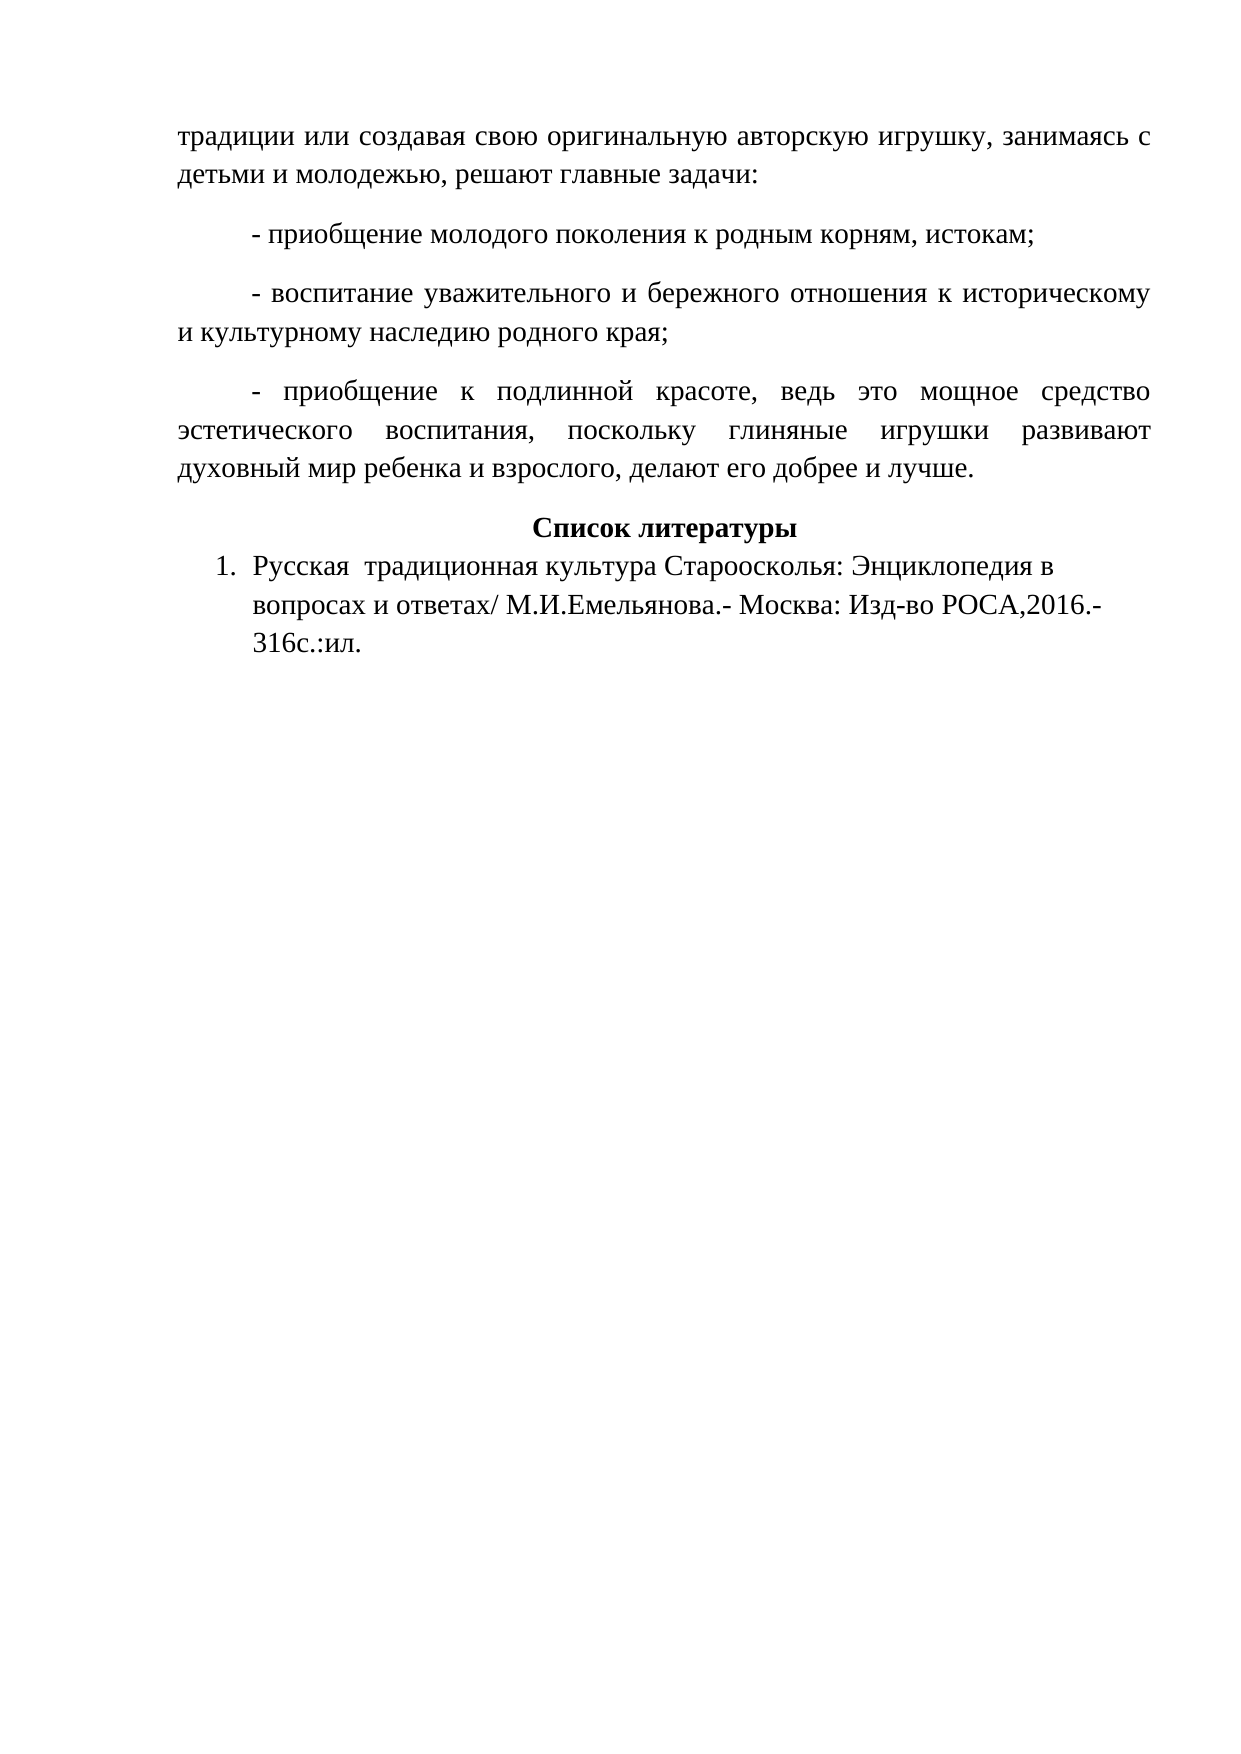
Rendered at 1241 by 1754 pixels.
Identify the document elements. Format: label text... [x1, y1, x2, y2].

list Русская традиционная культура Староосколья: Энциклопедия в вопросах и ответах/ М.И.Емельянова.- Москва: Изд-во РОСА,2016.-316с.:ил. [215, 548, 1152, 659]
text - приобщение к подлинной красоте, ведь это мощное средство эстетического воспитания, поскольку глиняные игрушки развивают духовный мир ребенка и взрослого, делают его добрее и лучше. [177, 373, 1152, 484]
text - приобщение молодого поколения к родным корням, истокам; [177, 216, 1152, 249]
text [177, 118, 1152, 190]
text Список литературы [177, 510, 1152, 543]
text - воспитание уважительного и бережного отношения к историческому и культурному наследию родного края; [177, 275, 1152, 347]
